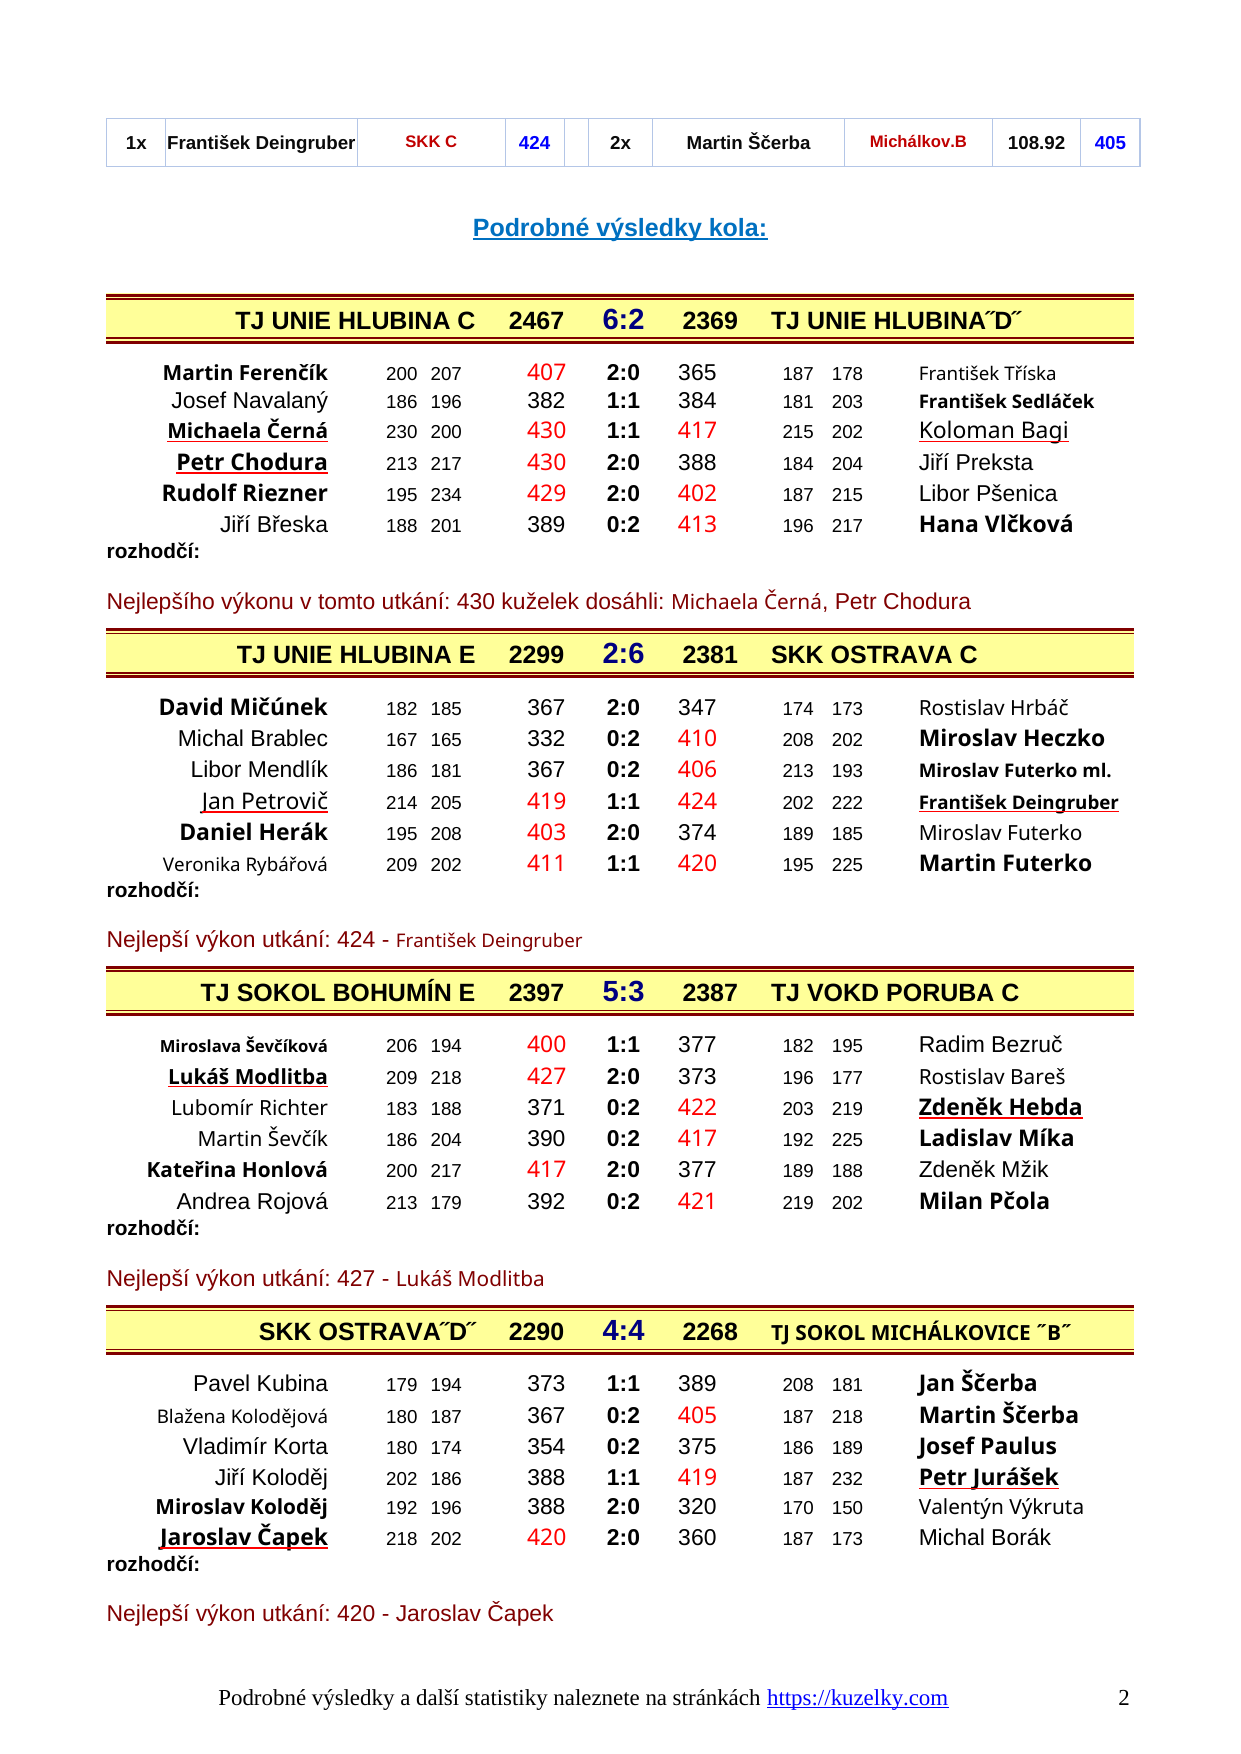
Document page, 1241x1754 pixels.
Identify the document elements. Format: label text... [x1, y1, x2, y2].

text Martin Ferenčík 200 207 407 2:0 365 187 178 František Tříska [106, 356, 1134, 387]
text Michaela Černá 230 200 430 1:1 417 215 202 Koloman Bagi [106, 414, 1134, 446]
text Petr Chodura 213 217 430 2:0 388 184 204 Jiří Preksta [106, 446, 1134, 477]
text TJ Unie Hlubina E 2299 2:6 2381 SKK Ostrava C [106, 634, 1134, 672]
text Veronika Rybářová 209 202 411 1:1 420 195 225 Martin Futerko [106, 847, 1134, 878]
text Martin Ševčík 186 204 390 0:2 417 192 225 Ladislav Míka [106, 1122, 1134, 1153]
text Vladimír Korta 180 174 354 0:2 375 186 189 Josef Paulus [106, 1430, 1134, 1461]
text rozhodčí: [106, 539, 1134, 563]
table_cell 2x [589, 119, 652, 166]
text Jan Petrovič 214 205 419 1:1 424 202 222 František Deingruber [106, 784, 1134, 816]
text Lubomír Richter 183 188 371 0:2 422 203 219 Zdeněk Hebda [106, 1091, 1134, 1122]
table_cell Martin Ščerba [653, 119, 844, 166]
text SKK Ostrava˝D˝ 2290 4:4 2268 TJ Sokol Michálkovice ˝B˝ [106, 1311, 1134, 1349]
text Michal Brablec 167 165 332 0:2 410 208 202 Miroslav Heczko [106, 722, 1134, 753]
text Daniel Herák 195 208 403 2:0 374 189 185 Miroslav Futerko [106, 816, 1134, 847]
text Libor Mendlík 186 181 367 0:2 406 213 193 Miroslav Futerko ml. [106, 753, 1134, 784]
text Podrobné výsledky kola: [94, 213, 1145, 242]
text Kateřina Honlová 200 217 417 2:0 377 189 188 Zdeněk Mžik [106, 1153, 1134, 1184]
text Josef Navalaný 186 196 382 1:1 384 181 203 František Sedláček [106, 387, 1134, 414]
table_cell 108.92 [993, 119, 1080, 166]
text rozhodčí: [106, 878, 1134, 902]
text Miroslav Koloděj 192 196 388 2:0 320 170 150 Valentýn Výkruta [106, 1492, 1134, 1521]
table_cell 424 [506, 119, 564, 166]
table_cell SKK C [358, 119, 505, 166]
text David Mičúnek 182 185 367 2:0 347 174 173 Rostislav Hrbáč [106, 691, 1134, 722]
text Andrea Rojová 213 179 392 0:2 421 219 202 Milan Pčola [106, 1184, 1134, 1216]
text Nejlepší výkon utkání: 427 - Lukáš Modlitba [106, 1264, 1134, 1292]
text Jiří Koloděj 202 186 388 1:1 419 187 232 Petr Jurášek [106, 1461, 1134, 1492]
text Nejlepšího výkonu v tomto utkání: 430 kuželek dosáhli: Michaela Černá, Petr Chodura [106, 587, 1134, 616]
text Blažena Kolodějová 180 187 367 0:2 405 187 218 Martin Ščerba [106, 1399, 1134, 1430]
text rozhodčí: [106, 1552, 1134, 1576]
text TJ Sokol Bohumín E 2397 5:3 2387 TJ VOKD Poruba C [106, 972, 1134, 1010]
text Rudolf Riezner 195 234 429 2:0 402 187 215 Libor Pšenica [106, 477, 1134, 508]
table_cell František Deingruber [166, 119, 357, 166]
table_cell 405 [1081, 119, 1139, 166]
table_cell 1x [107, 119, 165, 166]
text Lukáš Modlitba 209 218 427 2:0 373 196 177 Rostislav Bareš [106, 1059, 1134, 1091]
text Jaroslav Čapek 218 202 420 2:0 360 187 173 Michal Borák [106, 1521, 1134, 1552]
text Jiří Břeska 188 201 389 0:2 413 196 217 Hana Vlčková [106, 508, 1134, 539]
text Nejlepší výkon utkání: 424 - František Deingruber [106, 926, 1134, 953]
text TJ Unie Hlubina C 2467 6:2 2369 TJ Unie Hlubina˝D˝ [106, 300, 1134, 337]
text Nejlepší výkon utkání: 420 - Jaroslav Čapek [106, 1600, 1134, 1626]
text rozhodčí: [106, 1216, 1134, 1240]
table_cell Michálkov.B [845, 119, 992, 166]
text Pavel Kubina 179 194 373 1:1 389 208 181 Jan Ščerba [106, 1367, 1134, 1399]
text Miroslava Ševčíková 206 194 400 1:1 377 182 195 Radim Bezruč [106, 1028, 1134, 1059]
